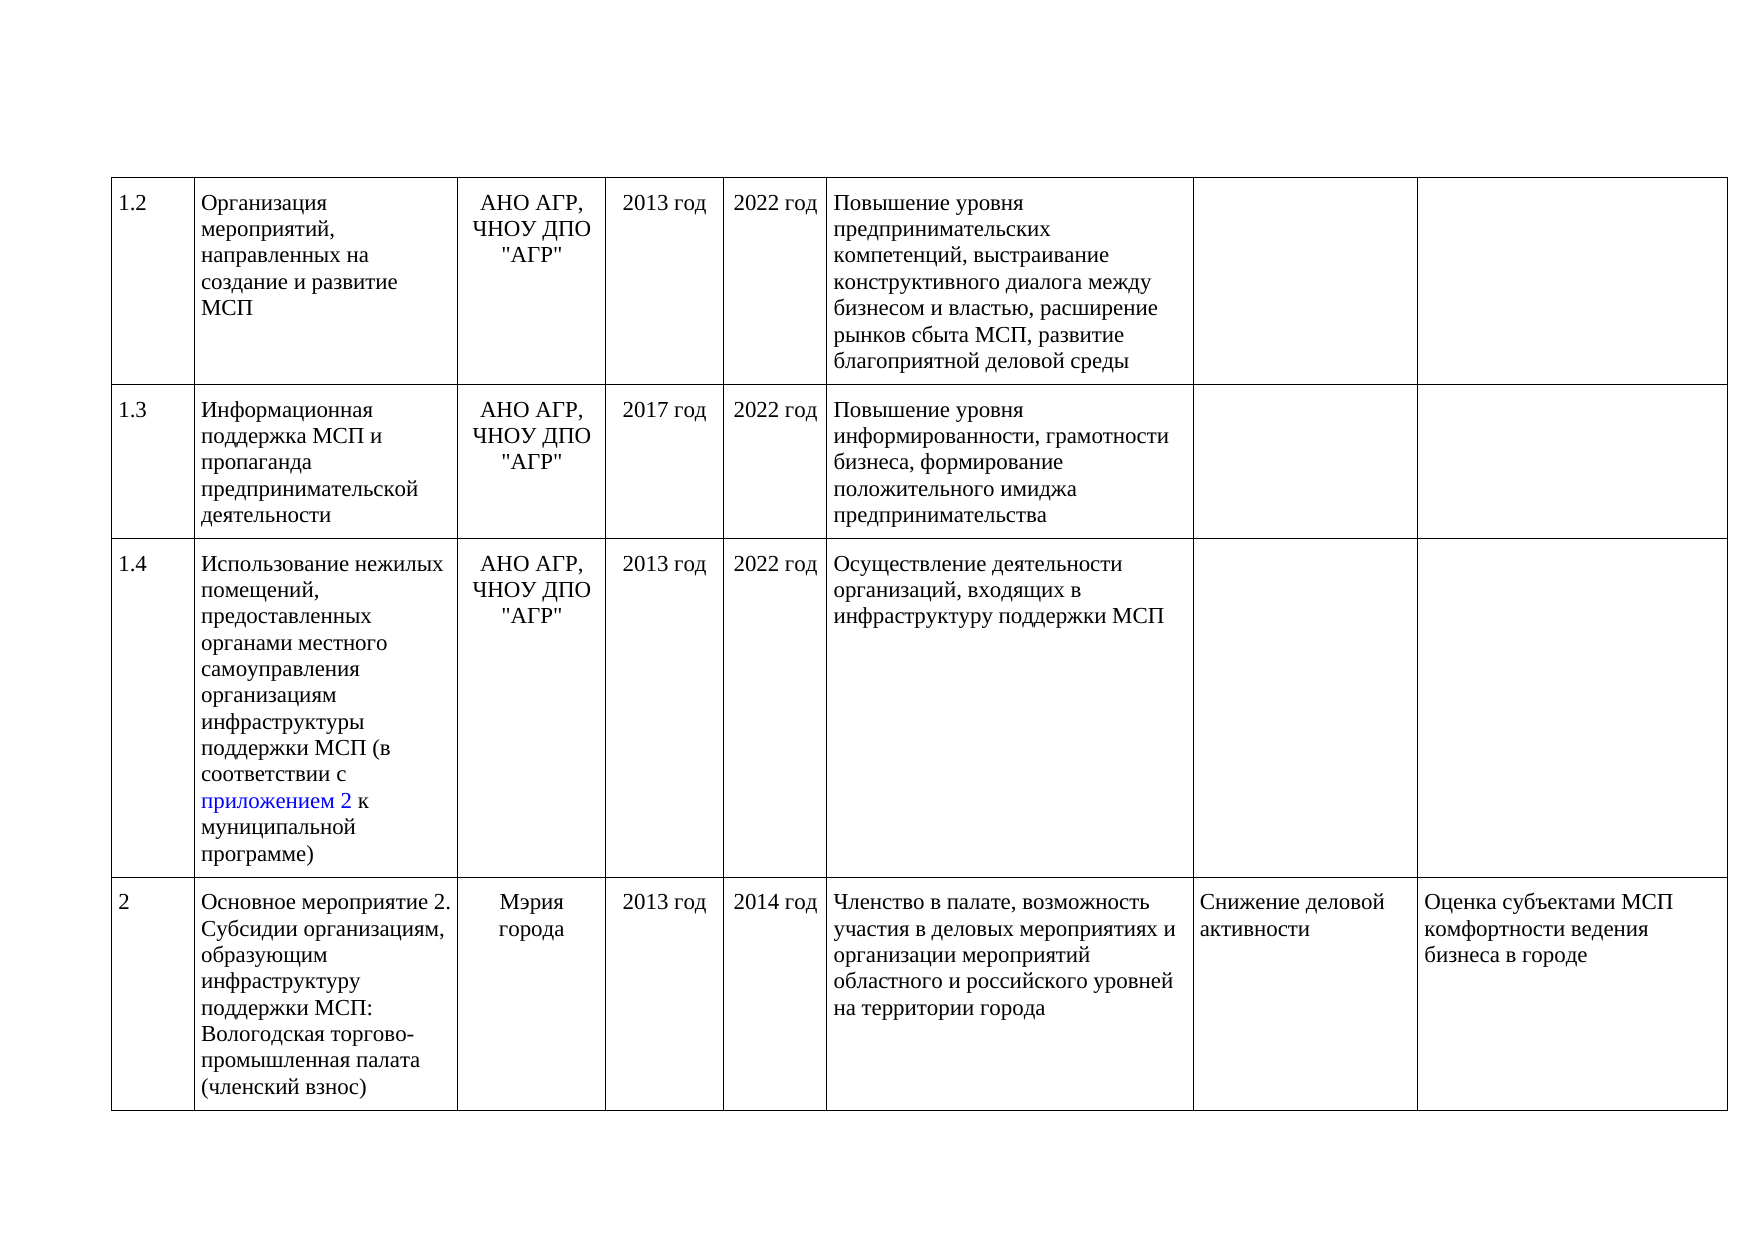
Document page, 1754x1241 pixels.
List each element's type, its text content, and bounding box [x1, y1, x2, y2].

table_cell 2013 год [606, 878, 723, 1110]
table_cell 1.3 [112, 385, 194, 538]
table_cell 2013 год [606, 178, 723, 384]
table_cell Основное мероприятие 2. Субсидии организациям, образующим инфраструктуру поддержки МСП: Вологодская торгово-промышленная палата (членский взнос) [195, 878, 457, 1110]
table_cell Организация мероприятий, направленных на создание и развитие МСП [195, 178, 457, 384]
table_cell Членство в палате, возможность участия в деловых мероприятиях и организации мероприятий областного и российского уровней на территории города [827, 878, 1193, 1110]
table_cell 2 [112, 878, 194, 1110]
table_cell Информационная поддержка МСП и пропаганда предпринимательской деятельности [195, 385, 457, 538]
table_cell Использование нежилых помещений, предоставленных органами местного самоуправления организациям инфраструктуры поддержки МСП (в соответствии с приложением 2 к муниципальной программе) [195, 539, 457, 877]
table_cell АНО АГР, ЧНОУ ДПО "АГР" [458, 385, 605, 538]
table_cell 1.2 [112, 178, 194, 384]
table_cell Снижение деловой активности [1194, 878, 1417, 1110]
table_cell 2022 год [724, 385, 826, 538]
table_cell 2017 год [606, 385, 723, 538]
table_cell 2022 год [724, 539, 826, 877]
table_cell [1194, 178, 1417, 384]
table_cell [1418, 178, 1727, 384]
table_cell [1418, 385, 1727, 538]
table_cell 1.4 [112, 539, 194, 877]
table_cell 2014 год [724, 878, 826, 1110]
table_cell Мэрия города [458, 878, 605, 1110]
table_cell Оценка субъектами МСП комфортности ведения бизнеса в городе [1418, 878, 1727, 1110]
table_cell Повышение уровня информированности, грамотности бизнеса, формирование положительного имиджа предпринимательства [827, 385, 1193, 538]
table_cell [1194, 385, 1417, 538]
table_cell Повышение уровня предпринимательских компетенций, выстраивание конструктивного диалога между бизнесом и властью, расширение рынков сбыта МСП, развитие благоприятной деловой среды [827, 178, 1193, 384]
table_cell Осуществление деятельности организаций, входящих в инфраструктуру поддержки МСП [827, 539, 1193, 877]
table_cell [1418, 539, 1727, 877]
table_cell АНО АГР, ЧНОУ ДПО "АГР" [458, 539, 605, 877]
table_cell 2022 год [724, 178, 826, 384]
table_cell 2013 год [606, 539, 723, 877]
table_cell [458, 178, 605, 384]
table_cell [1194, 539, 1417, 877]
